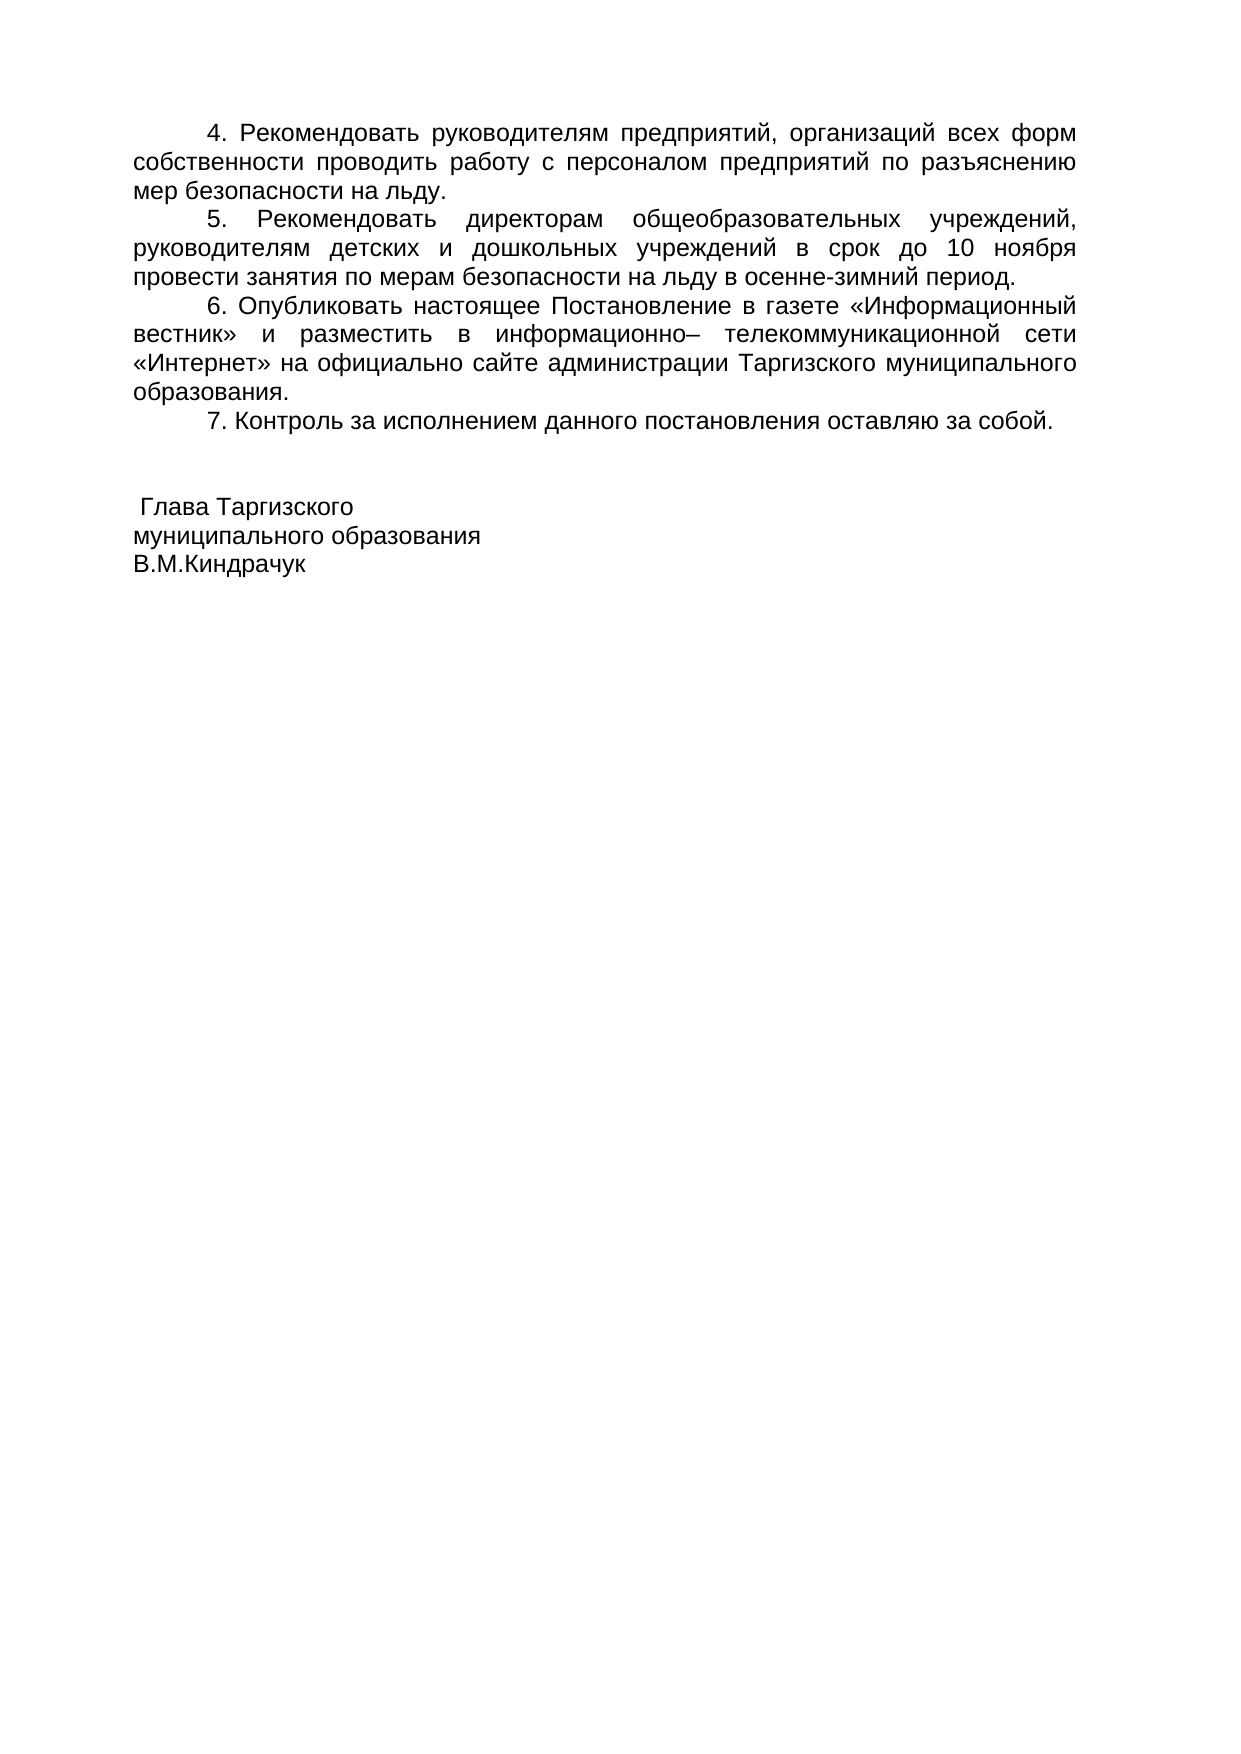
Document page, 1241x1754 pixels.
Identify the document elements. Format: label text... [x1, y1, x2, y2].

text 5. Рекомендовать директорам общеобразовательных учреждений, руководителям детских и дошкольных учреждений в срок до 10 ноября провести занятия по мерам безопасности на льду в осенне-зимний период. [133, 204, 1078, 291]
text муниципального образования [133, 521, 1078, 549]
text В.М.Киндрачук [133, 549, 1078, 578]
text 6. Опубликовать настоящее Постановление в газете «Информационный вестник» и разместить в информационно– телекоммуникационной сети «Интернет» на официально сайте администрации Таргизского муниципального образования. [133, 291, 1078, 406]
text 7. Контроль за исполнением данного постановления оставляю за собой. [133, 406, 1078, 434]
text 4. Рекомендовать руководителям предприятий, организаций всех форм собственности проводить работу с персоналом предприятий по разъяснению мер безопасности на льду. [133, 118, 1078, 204]
text Глава Таргизского [133, 492, 1078, 521]
